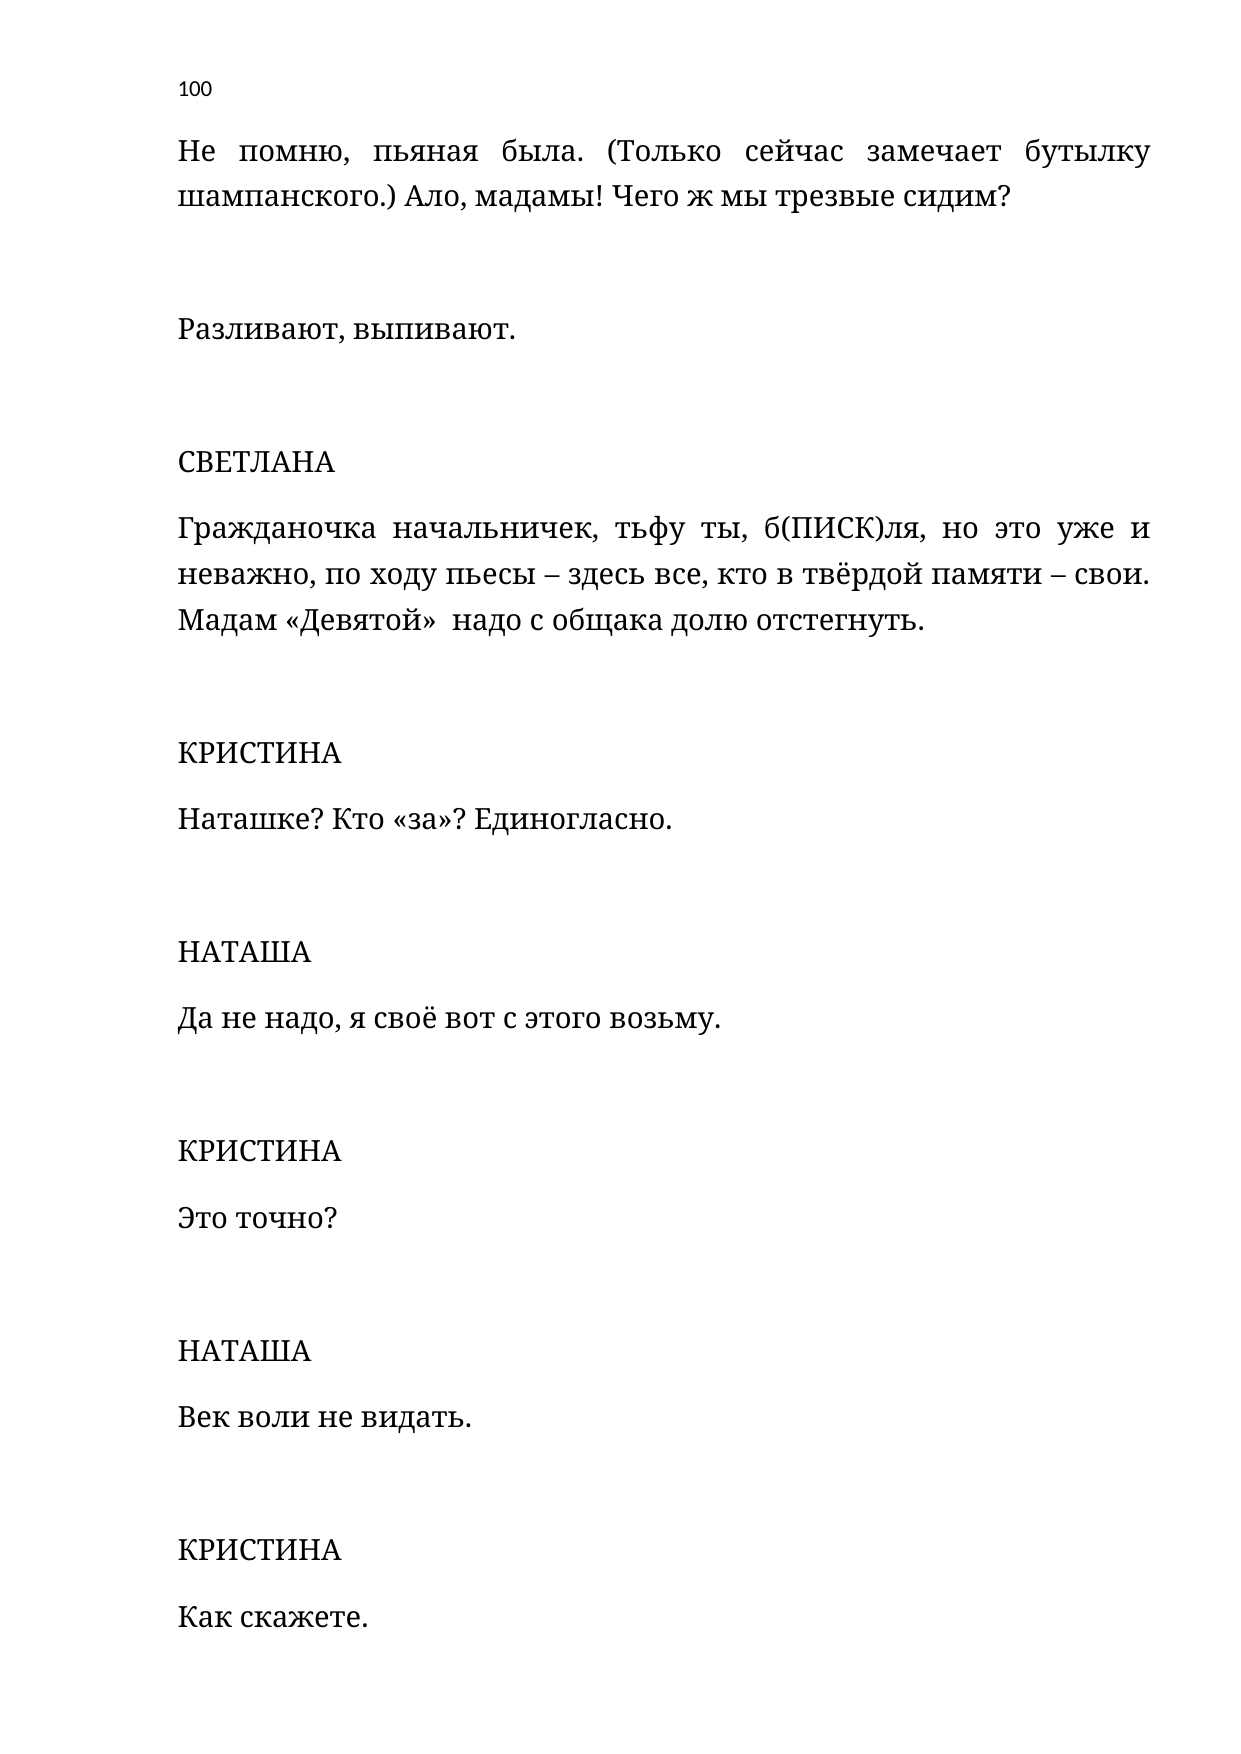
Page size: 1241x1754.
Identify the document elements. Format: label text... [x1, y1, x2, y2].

text СВЕТЛАНА [177, 441, 1152, 481]
text КРИСТИНА [177, 1131, 1152, 1170]
text КРИСТИНА [177, 1529, 1152, 1569]
text Как скажете. [177, 1596, 1152, 1636]
text НАТАША [177, 931, 1152, 971]
text Век воли не видать. [177, 1396, 1152, 1436]
text НАТАША [177, 1330, 1152, 1370]
text Это точно? [177, 1197, 1152, 1237]
text КРИСТИНА [177, 732, 1152, 772]
text Гражданочка начальничек, тьфу ты, б(ПИСК)ля, но это уже и неважно, по ходу пьесы – здесь все, кто в твёрдой памяти – свои. Мадам «Девятой» надо с общака долю отстегнуть. [177, 508, 1152, 639]
text Не помню, пьяная была. (Только сейчас замечает бутылку шампанского.) Ало, мадамы! Чего ж мы трезвые сидим? [177, 130, 1152, 215]
text Наташке? Кто «за»? Единогласно. [177, 798, 1152, 838]
text Да не надо, я своё вот с этого возьму. [177, 998, 1152, 1037]
text Разливают, выпивают. [177, 308, 1152, 348]
